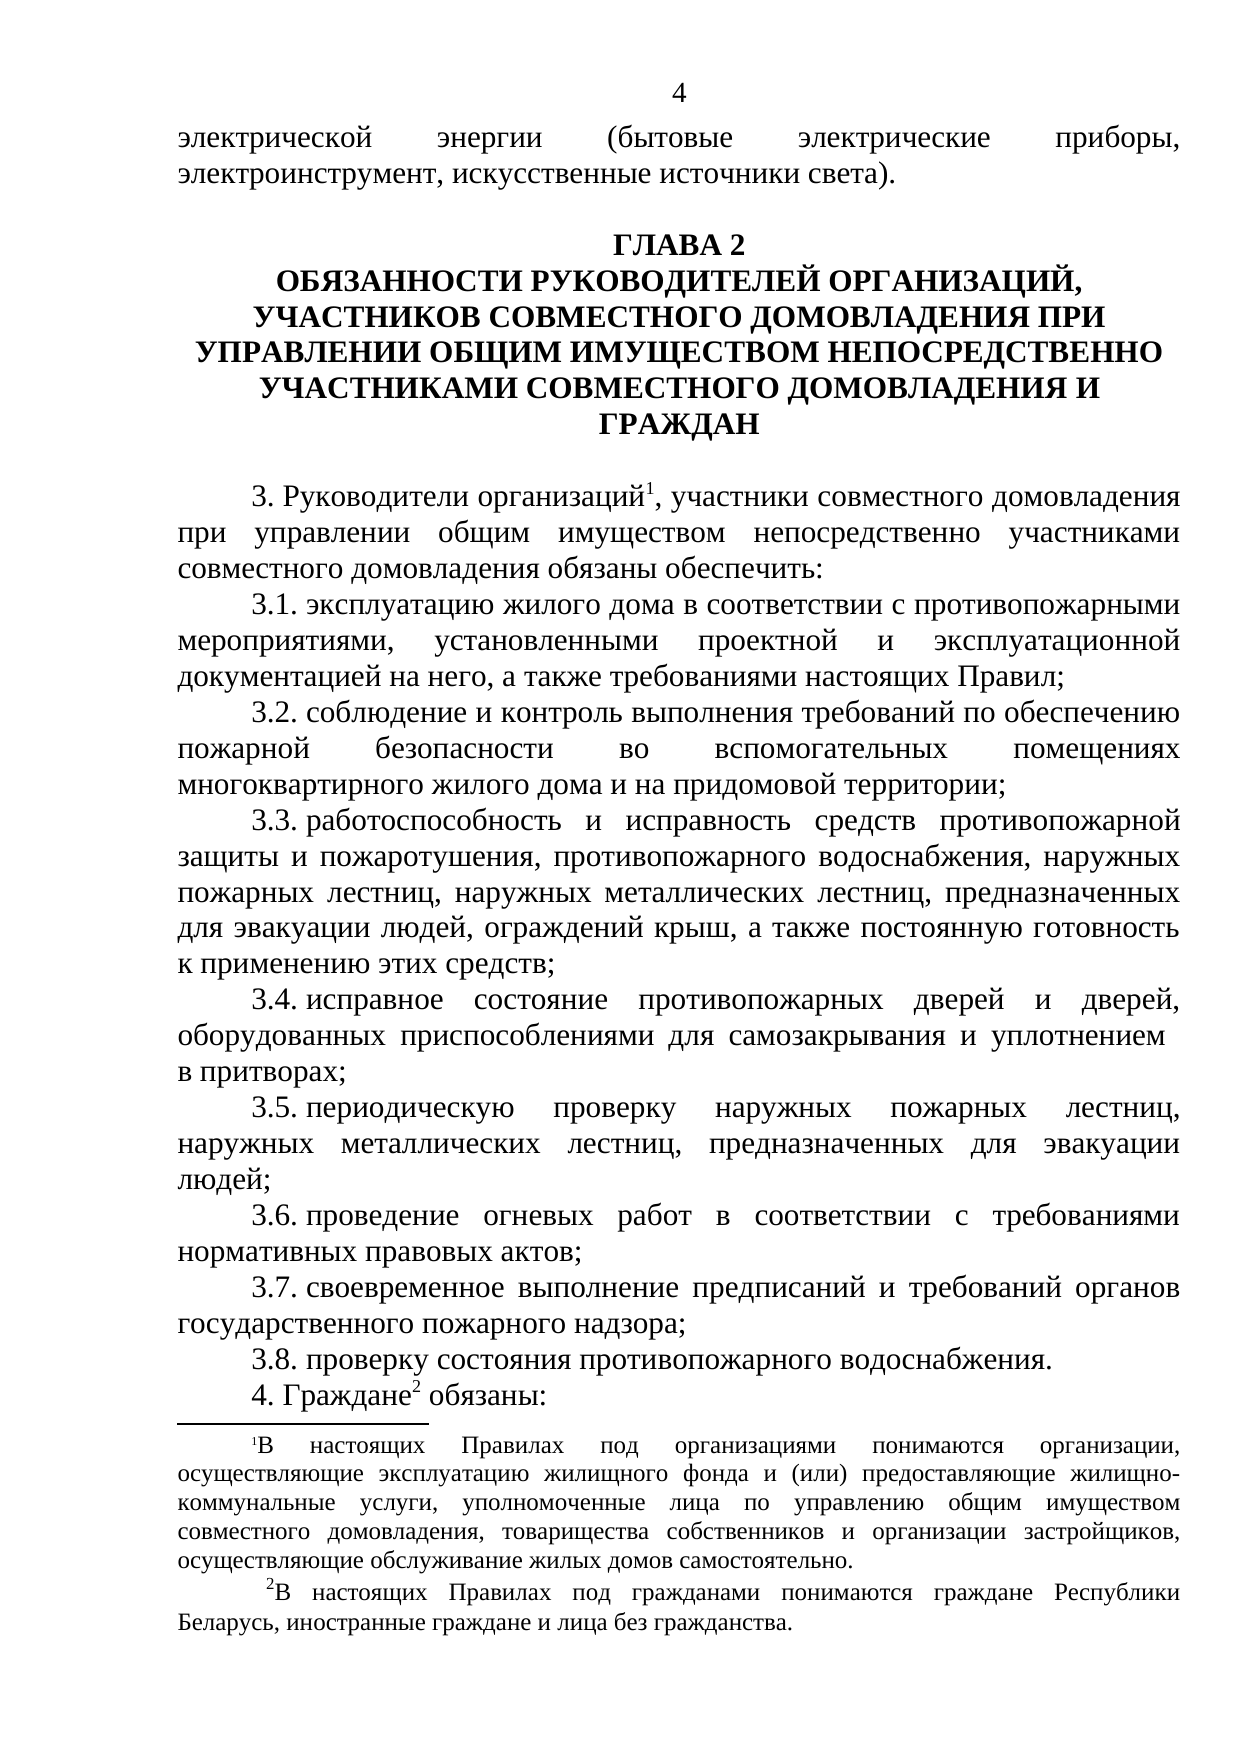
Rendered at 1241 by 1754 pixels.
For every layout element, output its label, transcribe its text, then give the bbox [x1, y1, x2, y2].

list проверку состояния противопожарного водоснабжения. [177, 1340, 1181, 1376]
list соблюдение и контроль выполнения требований по обеспечению пожарной безопасности во вспомогательных помещениях многоквартирного жилого дома и на придомовой территории; [177, 693, 1181, 801]
list Руководители организаций, участники совместного домовладения при управлении общим имуществом непосредственно участниками совместного домовладения обязаны обеспечить: [177, 477, 1181, 585]
list периодическую проверку наружных пожарных лестниц, наружных металлических лестниц, предназначенных для эвакуации людей; [177, 1088, 1181, 1196]
list работоспособность и исправность средств противопожарной защиты и пожаротушения, противопожарного водоснабжения, наружных пожарных лестниц, наружных металлических лестниц, предназначенных для эвакуации людей, ограждений крыш, а также постоянную готовность к применению этих средств; [177, 801, 1181, 981]
list проведение огневых работ в соответствии с требованиями нормативных правовых актов; [177, 1196, 1181, 1268]
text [177, 118, 1181, 190]
list Граждане обязаны: [177, 1376, 1181, 1412]
text ГЛАВА 2 [177, 226, 1181, 262]
list эксплуатацию жилого дома в соответствии с противопожарными мероприятиями, установленными проектной и эксплуатационной документацией на него, а также требованиями настоящих Правил; [177, 585, 1181, 693]
list исправное состояние противопожарных дверей и дверей, оборудованных приспособлениями для самозакрывания и уплотнением в притворах; [177, 981, 1181, 1088]
text ОБЯЗАННОСТИ РУКОВОДИТЕЛЕЙ ОРГАНИЗАЦИЙ, УЧАСТНИКОВ СОВМЕСТНОГО ДОМОВЛАДЕНИЯ ПРИ УПРАВЛЕНИИ ОБЩИМ ИМУЩЕСТВОМ НЕПОСРЕДСТВЕННО УЧАСТНИКАМИ СОВМЕСТНОГО ДОМОВЛАДЕНИЯ И ГРАЖДАН [177, 262, 1181, 442]
list своевременное выполнение предписаний и требований органов государственного пожарного надзора; [177, 1268, 1181, 1340]
